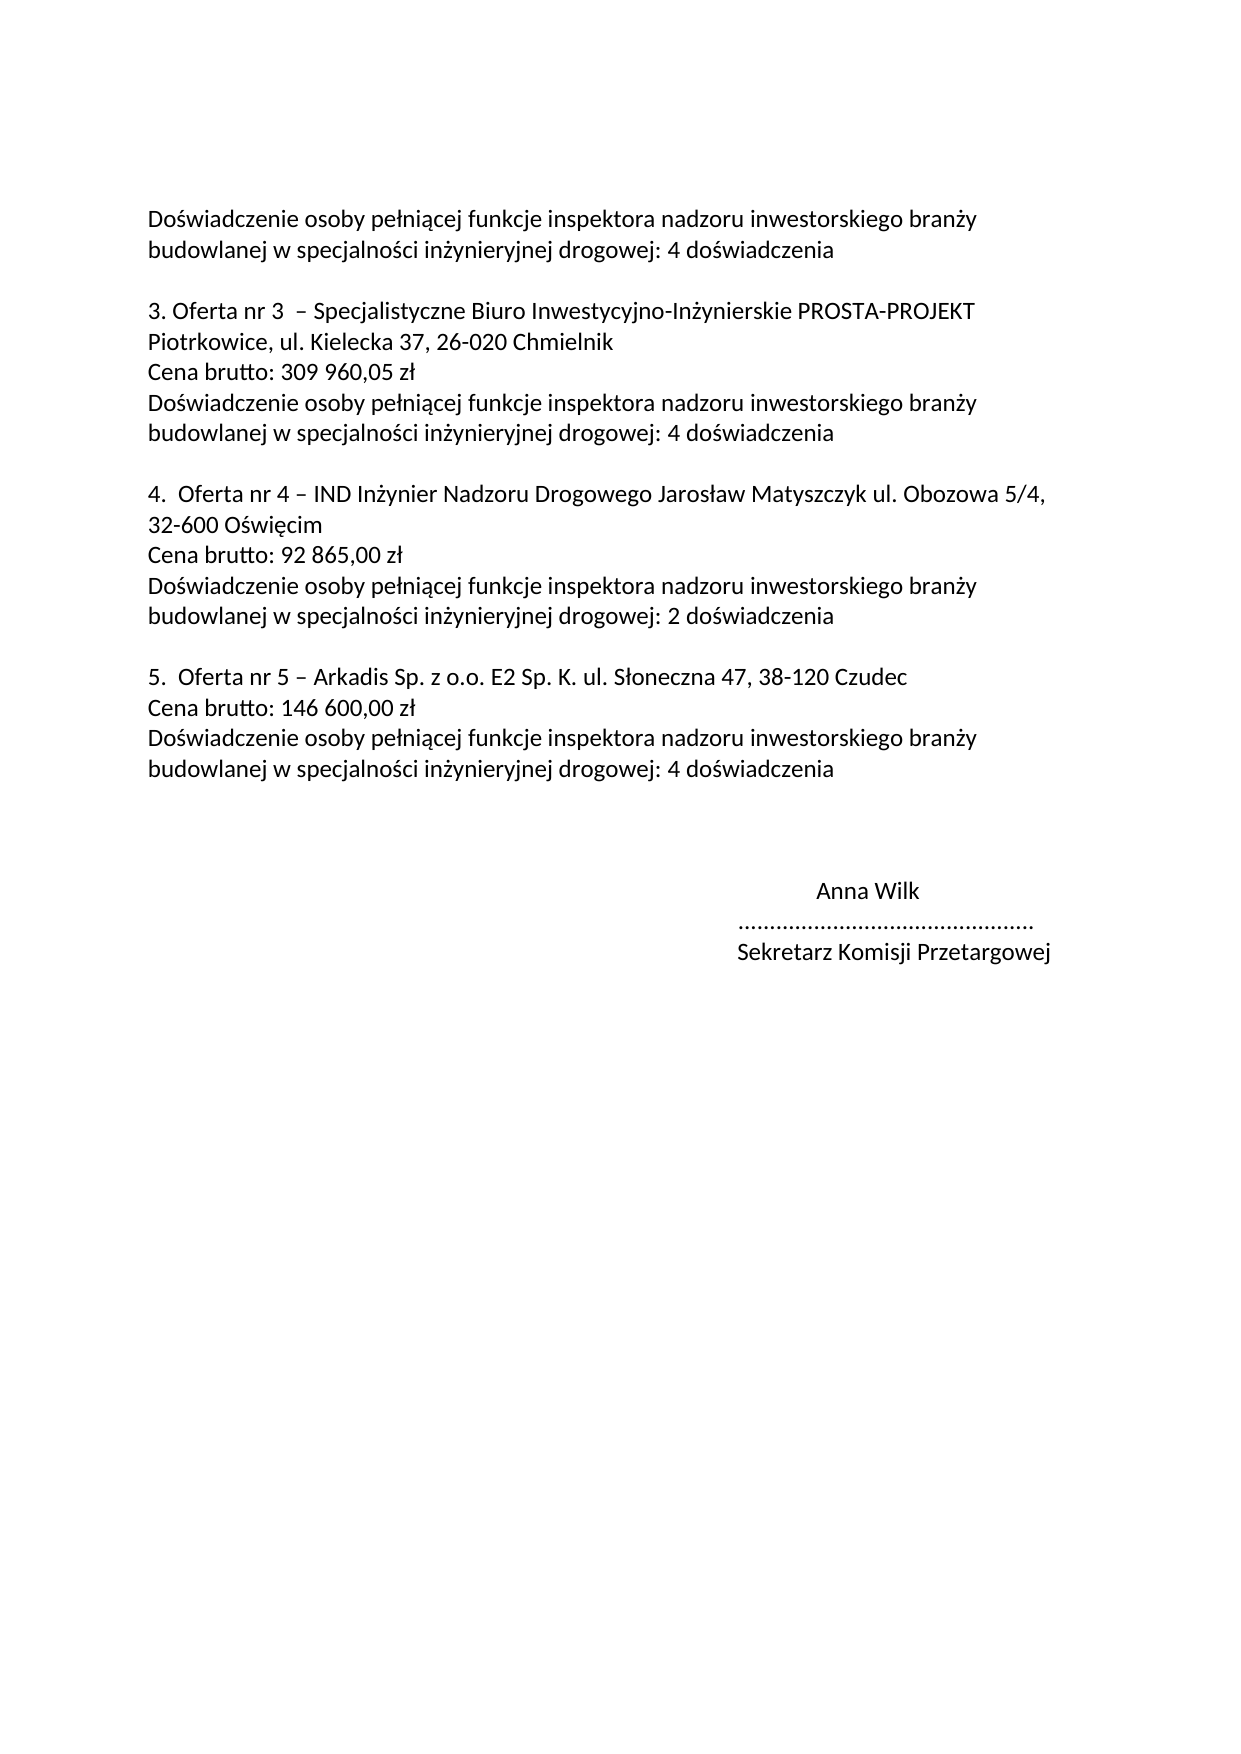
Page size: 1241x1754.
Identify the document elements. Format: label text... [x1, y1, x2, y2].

text Cena brutto: 146 600,00 zł [148, 692, 1093, 722]
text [148, 203, 1093, 264]
text Doświadczenie osoby pełniącej funkcje inspektora nadzoru inwestorskiego branży budowlanej w specjalności inżynieryjnej drogowej: 4 doświadczenia [148, 387, 1093, 448]
text Anna Wilk [709, 875, 1093, 906]
text Cena brutto: 309 960,05 zł [148, 356, 1093, 387]
text 5. Oferta nr 5 – Arkadis Sp. z o.o. E2 Sp. K. ul. Słoneczna 47, 38-120 Czudec [148, 661, 1093, 692]
text ............................................... [709, 906, 1093, 936]
text Doświadczenie osoby pełniącej funkcje inspektora nadzoru inwestorskiego branży budowlanej w specjalności inżynieryjnej drogowej: 2 doświadczenia [148, 570, 1093, 631]
text Doświadczenie osoby pełniącej funkcje inspektora nadzoru inwestorskiego branży budowlanej w specjalności inżynieryjnej drogowej: 4 doświadczenia [148, 722, 1093, 783]
text Cena brutto: 92 865,00 zł [148, 539, 1093, 570]
text 32-600 Oświęcim [148, 509, 1093, 539]
text 3. Oferta nr 3 – Specjalistyczne Biuro Inwestycyjno-Inżynierskie PROSTA-PROJEKT Piotrkowice, ul. Kielecka 37, 26-020 Chmielnik [148, 295, 1093, 356]
text 4. Oferta nr 4 – IND Inżynier Nadzoru Drogowego Jarosław Matyszczyk ul. Obozowa 5/4, [148, 478, 1093, 509]
text Sekretarz Komisji Przetargowej [709, 936, 1093, 967]
